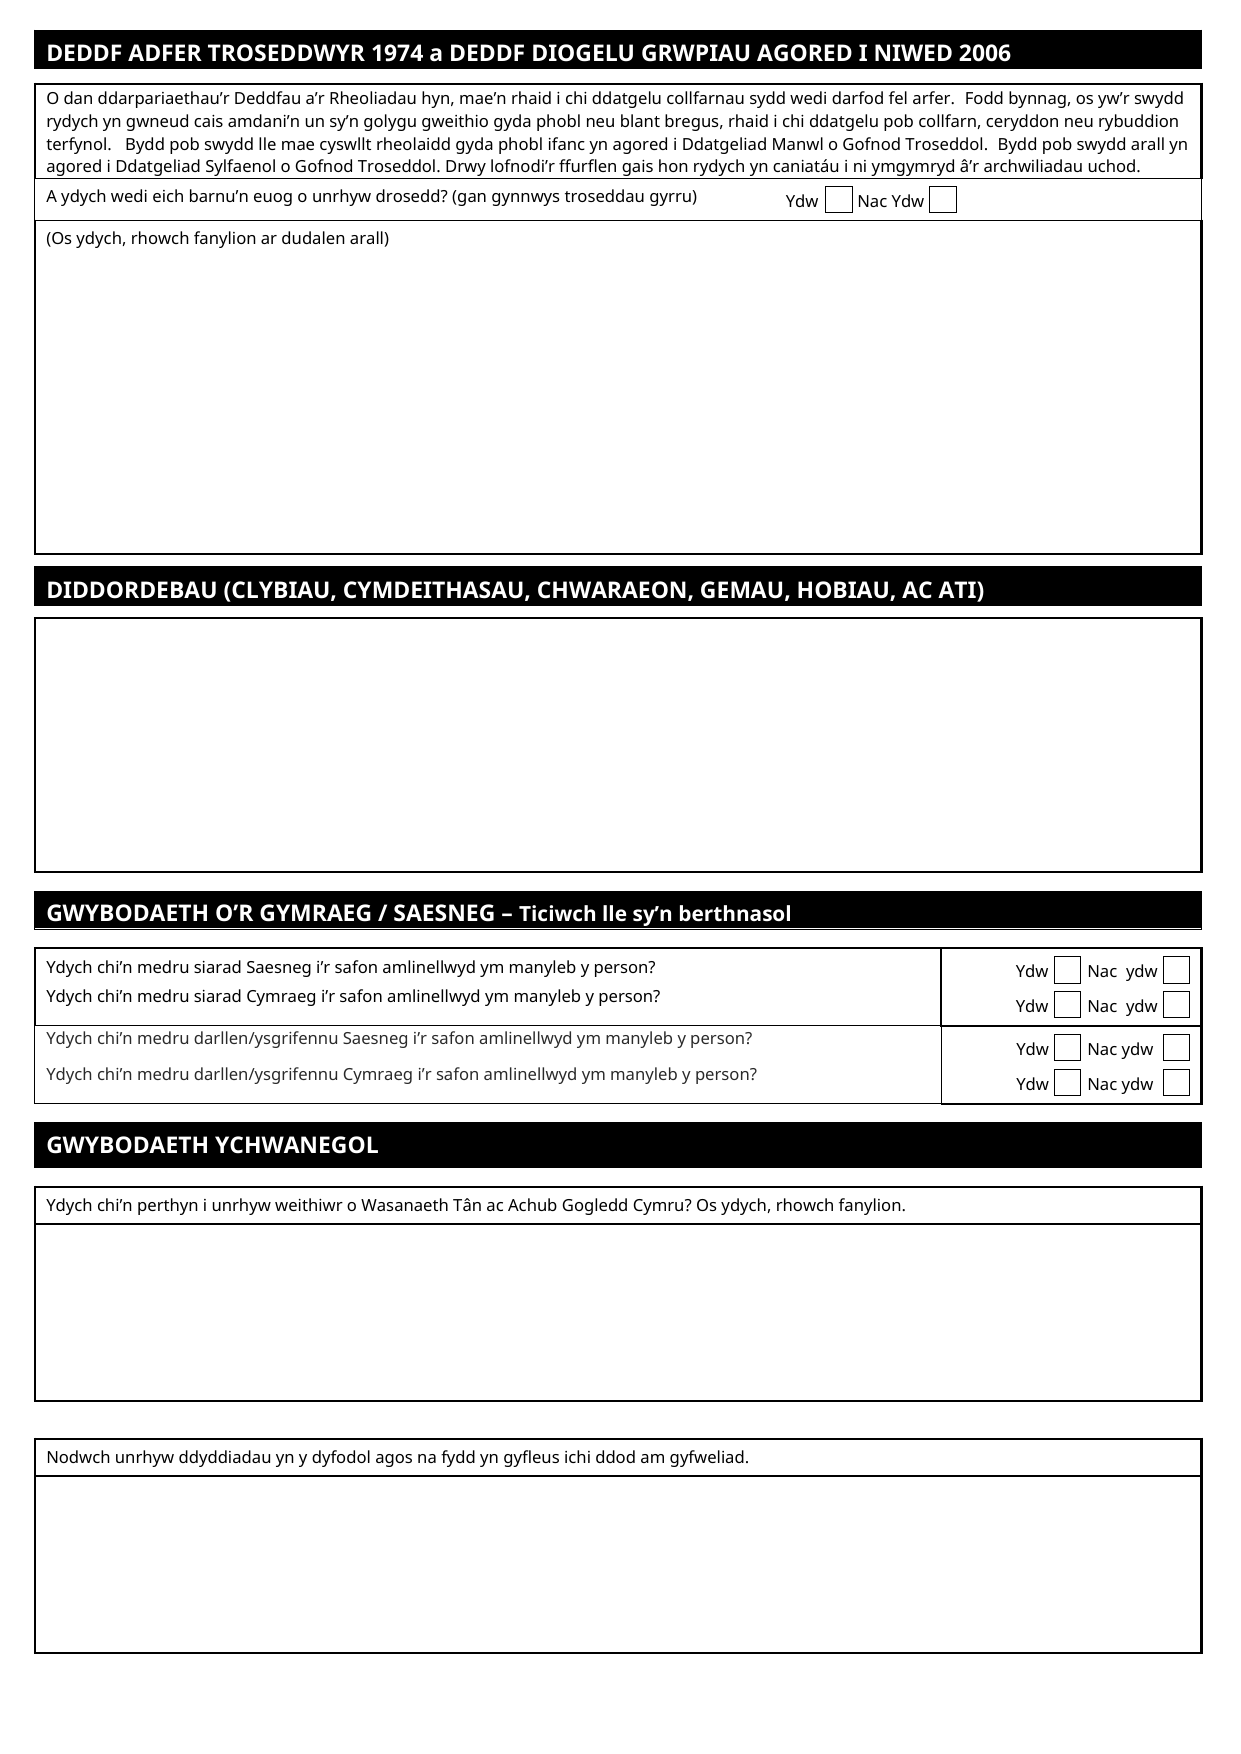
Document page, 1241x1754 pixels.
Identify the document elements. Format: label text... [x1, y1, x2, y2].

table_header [35, 31, 1201, 68]
table_header Ydych chi’n perthyn i unrhyw weithiwr o Wasanaeth Tân ac Achub Gogledd Cymru? Os ydych, rhowch fanylion. [36, 1188, 1200, 1223]
table_header [36, 619, 1200, 871]
table_header Ydych chi’n medru siarad Saesneg i’r safon amlinellwyd ym manyleb y person? Ydych chi’n medru siarad Cymraeg i’r safon amlinellwyd ym manyleb y person? [36, 949, 940, 1025]
table_header GWYBODAETH YCHWANEGOL [35, 1123, 1201, 1167]
table_cell Ydw Nac ydw Ydw Nac ydw [942, 1027, 1200, 1102]
table_cell A ydych wedi eich barnu’n euog o unrhyw drosedd? (gan gynnwys troseddau gyrru) [35, 179, 774, 219]
table_cell [36, 1477, 1200, 1652]
table_cell Ydw Nac Ydw [774, 179, 1201, 219]
table_cell [36, 1225, 1200, 1400]
table_header DIDDORDEBAU (CLYBIAU, CYMDEITHASAU, CHWARAEON, GEMAU, HOBIAU, AC ATI) [35, 568, 1201, 605]
table_cell Ydych chi’n medru darllen/ysgrifennu Saesneg i’r safon amlinellwyd ym manyleb y person? Ydych chi’n medru darllen/ysgrifennu Cymraeg i’r safon amlinellwyd ym manyleb y person? [35, 1026, 941, 1102]
table_header O dan ddarpariaethau’r Deddfau a’r Rheoliadau hyn, mae’n rhaid i chi ddatgelu collfarnau sydd wedi darfod fel arfer. Fodd bynnag, os yw’r swydd rydych yn gwneud cais amdani’n un sy’n golygu gweithio gyda phobl neu blant bregus, rhaid i chi ddatgelu pob collfarn, ceryddon neu rybuddion terfynol. Bydd pob swydd lle mae cyswllt rheolaidd gyda phobl ifanc yn agored i Ddatgeliad Manwl o Gofnod Troseddol. Bydd pob swydd arall yn agored i Ddatgeliad Sylfaenol o Gofnod Troseddol. Drwy lofnodi’r ffurflen gais hon rydych yn caniatáu i ni ymgymryd â’r archwiliadau uchod. [36, 85, 1200, 178]
table_header GWYBODAETH O’R GYMRAEG / SAESNEG – Ticiwch lle sy’n berthnasol [35, 891, 1201, 928]
table_cell (Os ydych, rhowch fanylion ar dudalen arall) [36, 221, 1200, 553]
table_header Ydw Nac ydw Ydw Nac ydw [942, 949, 1200, 1025]
table_header Nodwch unrhyw ddyddiadau yn y dyfodol agos na fydd yn gyfleus ichi ddod am gyfweliad. [36, 1440, 1200, 1475]
